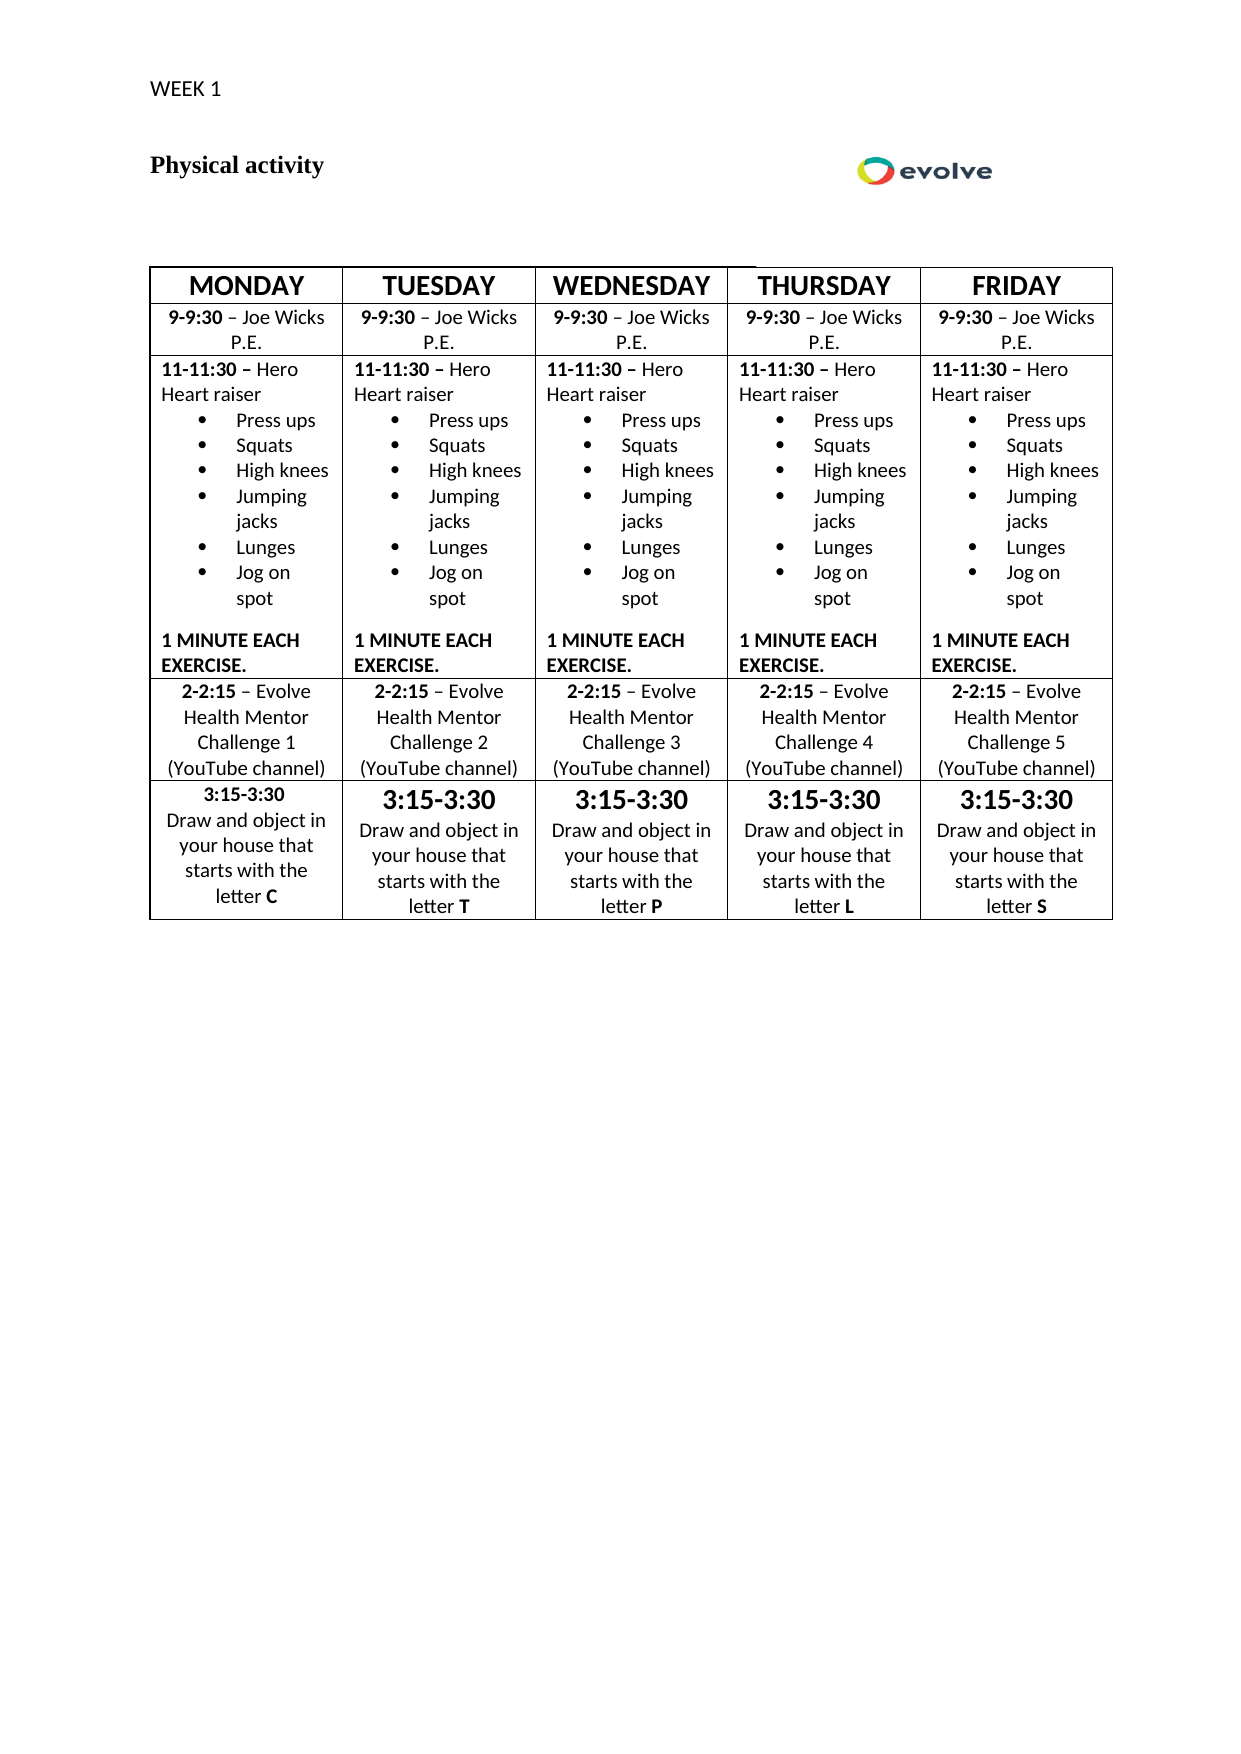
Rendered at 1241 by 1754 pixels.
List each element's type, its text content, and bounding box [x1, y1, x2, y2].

table_cell 3:15-3:30 Draw and object in your house that starts with the letter T [343, 781, 535, 919]
table_header TUESDAY [343, 268, 535, 303]
table_cell 9-9:30 – Joe Wicks P.E. [151, 304, 342, 355]
text Physical activity [150, 150, 756, 179]
table_cell 11-11:30 – Hero Heart raiser Press ups Squats High knees Jumping jacks Lunges Jog on spot 1 MINUTE EACH EXERCISE. [151, 356, 342, 678]
table_cell 2-2:15 – Evolve Health Mentor Challenge 2 (YouTube channel) [343, 679, 535, 780]
table_cell 11-11:30 – Hero Heart raiser Press ups Squats High knees Jumping jacks Lunges Jog on spot 1 MINUTE EACH EXERCISE. [343, 356, 535, 678]
table_cell 2-2:15 – Evolve Health Mentor Challenge 5 (YouTube channel) [921, 679, 1112, 780]
table_cell 9-9:30 – Joe Wicks P.E. [728, 304, 920, 355]
table_cell 11-11:30 – Hero Heart raiser Press ups Squats High knees Jumping jacks Lunges Jog on spot 1 MINUTE EACH EXERCISE. [728, 356, 920, 678]
table_cell 3:15-3:30 Draw and object in your house that starts with the letter L [728, 781, 920, 919]
table_cell 9-9:30 – Joe Wicks P.E. [921, 304, 1112, 355]
table_cell 3:15-3:30 Draw and object in your house that starts with the letter P [536, 781, 727, 919]
table_header THURSDAY [728, 268, 920, 303]
table_header FRIDAY [921, 268, 1112, 303]
table_cell 11-11:30 – Hero Heart raiser Press ups Squats High knees Jumping jacks Lunges Jog on spot 1 MINUTE EACH EXERCISE. [921, 356, 1112, 678]
table_cell 11-11:30 – Hero Heart raiser Press ups Squats High knees Jumping jacks Lunges Jog on spot 1 MINUTE EACH EXERCISE. [536, 356, 727, 678]
table_cell 3:15-3:30 Draw and object in your house that starts with the letter S [921, 781, 1112, 919]
table_cell 9-9:30 – Joe Wicks P.E. [536, 304, 727, 355]
table_cell 2-2:15 – Evolve Health Mentor Challenge 4 (YouTube channel) [728, 679, 920, 780]
table_cell 3:15-3:30 Draw and object in your house that starts with the letter C [151, 781, 342, 919]
table_cell 2-2:15 – Evolve Health Mentor Challenge 3 (YouTube channel) [536, 679, 727, 780]
table_header WEDNESDAY [536, 268, 727, 303]
table_cell 2-2:15 – Evolve Health Mentor Challenge 1 (YouTube channel) [151, 679, 342, 780]
picture [756, 113, 1126, 267]
table_header MONDAY [151, 268, 342, 303]
table_cell 9-9:30 – Joe Wicks P.E. [343, 304, 535, 355]
